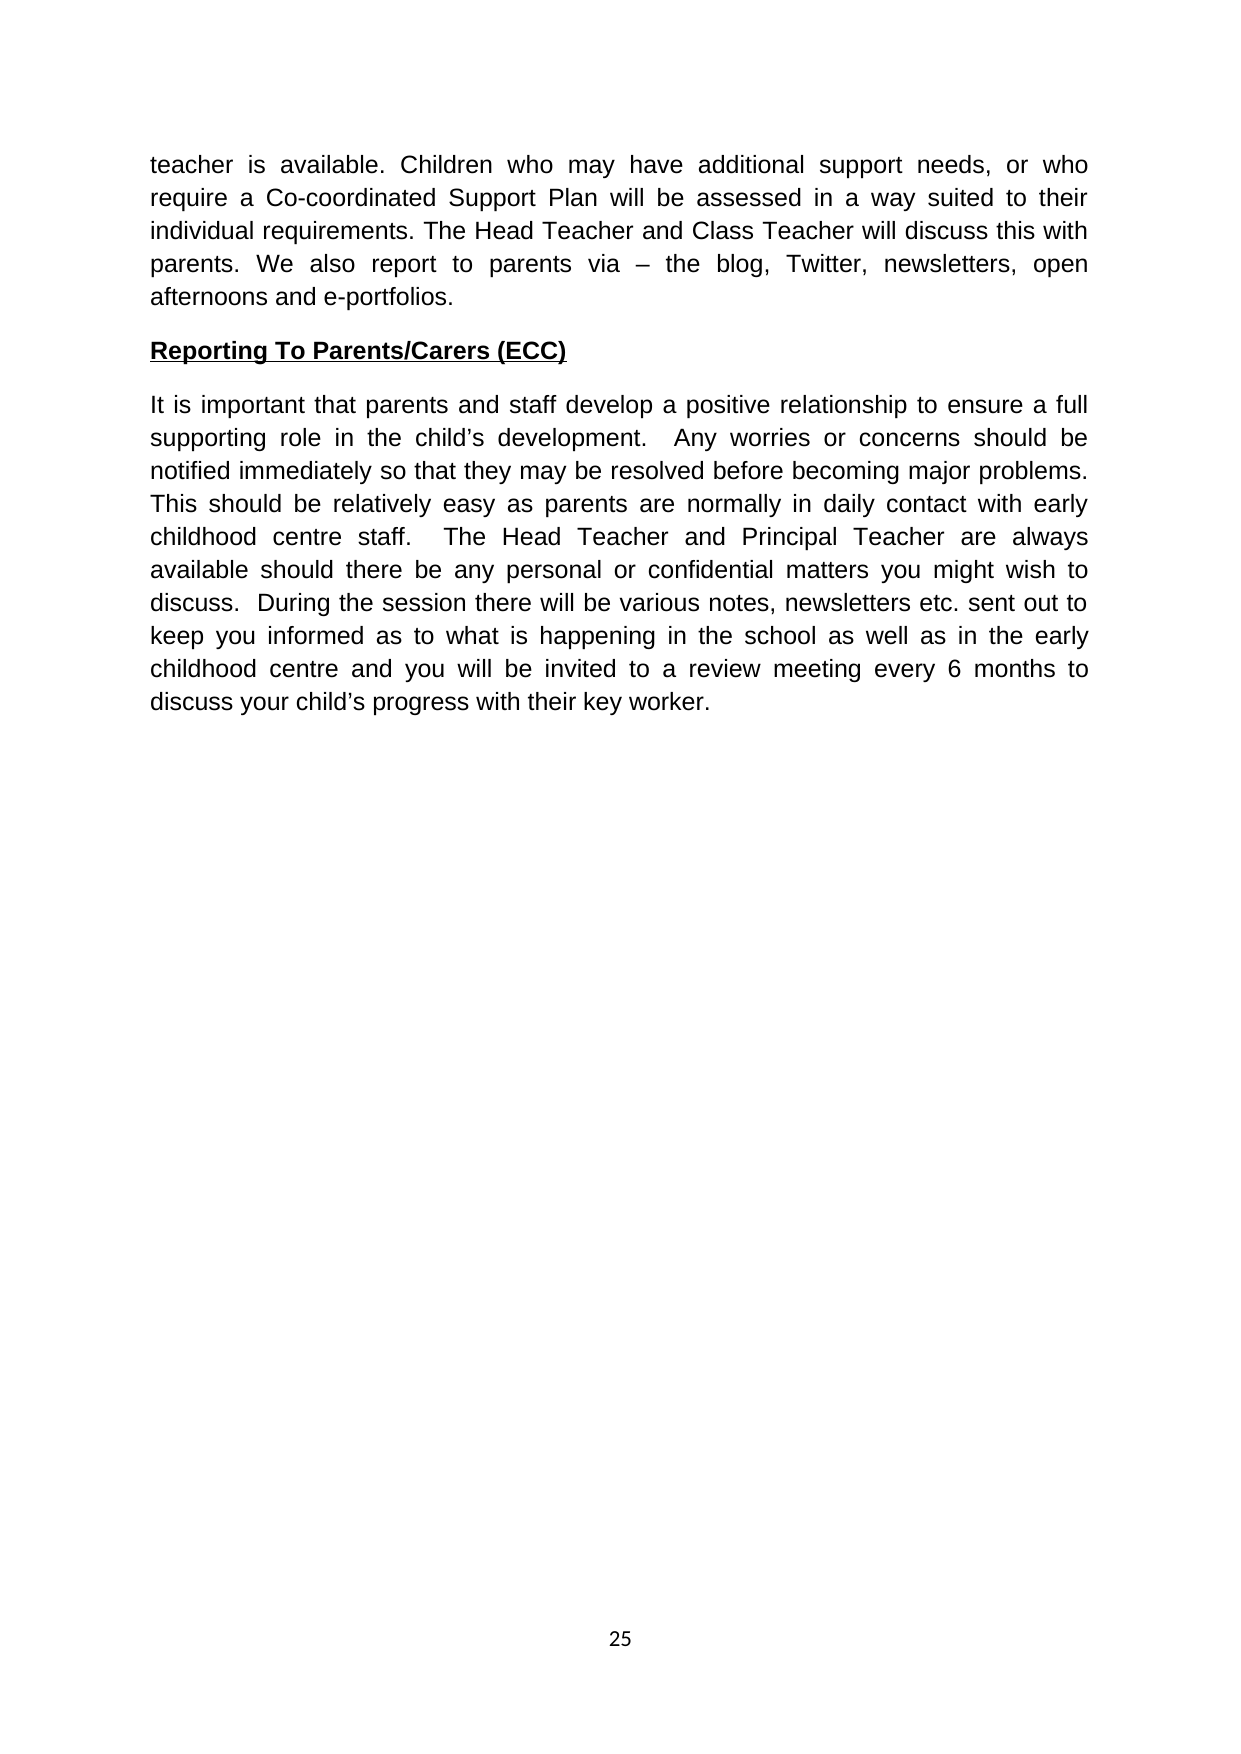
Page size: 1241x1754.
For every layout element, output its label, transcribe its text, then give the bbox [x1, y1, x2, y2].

text Reporting To Parents/Carers (ECC) [150, 336, 1090, 365]
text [150, 150, 1090, 311]
text It is important that parents and staff develop a positive relationship to ensure a full supporting role in the child’s development. Any worries or concerns should be notified immediately so that they may be resolved before becoming major problems. This should be relatively easy as parents are normally in daily contact with early childhood centre staff. The Head Teacher and Principal Teacher are always available should there be any personal or confidential matters you might wish to discuss. During the session there will be various notes, newsletters etc. sent out to keep you informed as to what is happening in the school as well as in the early childhood centre and you will be invited to a review meeting every 6 months to discuss your child’s progress with their key worker. [150, 390, 1090, 716]
